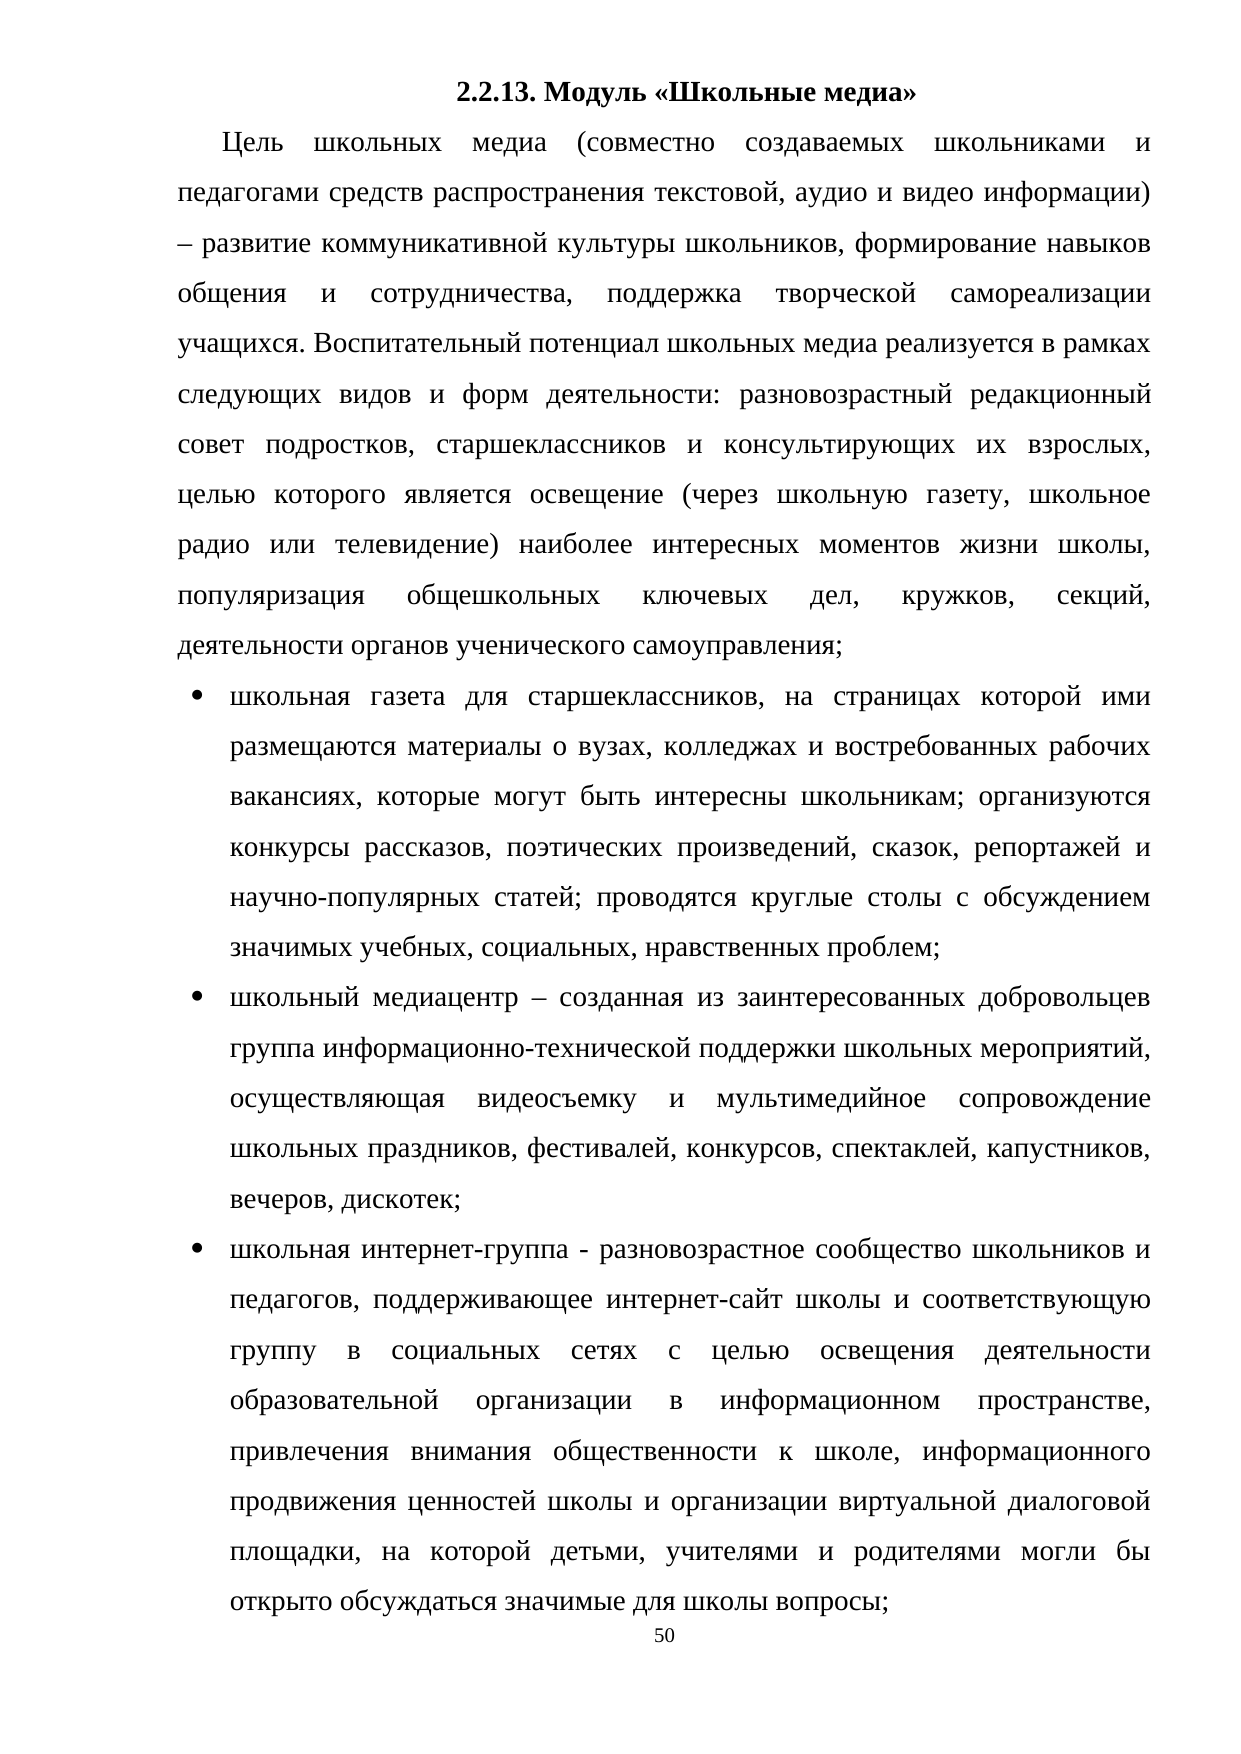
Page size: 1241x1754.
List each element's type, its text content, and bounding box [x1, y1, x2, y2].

list школьная газета для старшеклассников, на страницах которой ими размещаются материалы о вузах, колледжах и востребованных рабочих вакансиях, которые могут быть интересны школьникам; организуются конкурсы рассказов, поэтических произведений, сказок, репортажей и научно-популярных статей; проводятся круглые столы с обсуждением значимых учебных, социальных, нравственных проблем; [192, 678, 1152, 963]
text Цель школьных медиа (совместно создаваемых школьниками и педагогами средств распространения текстовой, аудио и видео информации) – развитие коммуникативной культуры школьников, формирование навыков общения и сотрудничества, поддержка творческой самореализации учащихся. Воспитательный потенциал школьных медиа реализуется в рамках следующих видов и форм деятельности: разновозрастный редакционный совет подростков, старшеклассников и консультирующих их взрослых, целью которого является освещение (через школьную газету, школьное радио или телевидение) наиболее интересных моментов жизни школы, популяризация общешкольных ключевых дел, кружков, секций, деятельности органов ученического самоуправления; [177, 124, 1152, 661]
text 2.2.13. Модуль «Школьные медиа» [177, 74, 1152, 107]
list школьная интернет-группа - разновозрастное сообщество школьников и педагогов, поддерживающее интернет-сайт школы и соответствующую группу в социальных сетях с целью освещения деятельности образовательной организации в информационном пространстве, привлечения внимания общественности к школе, информационного продвижения ценностей школы и организации виртуальной диалоговой площадки, на которой детьми, учителями и родителями могли бы открыто обсуждаться значимые для школы вопросы; [192, 1231, 1152, 1617]
list школьный медиацентр – созданная из заинтересованных добровольцев группа информационно-технической поддержки школьных мероприятий, осуществляющая видеосъемку и мультимедийное сопровождение школьных праздников, фестивалей, конкурсов, спектаклей, капустников, вечеров, дискотек; [192, 979, 1152, 1214]
